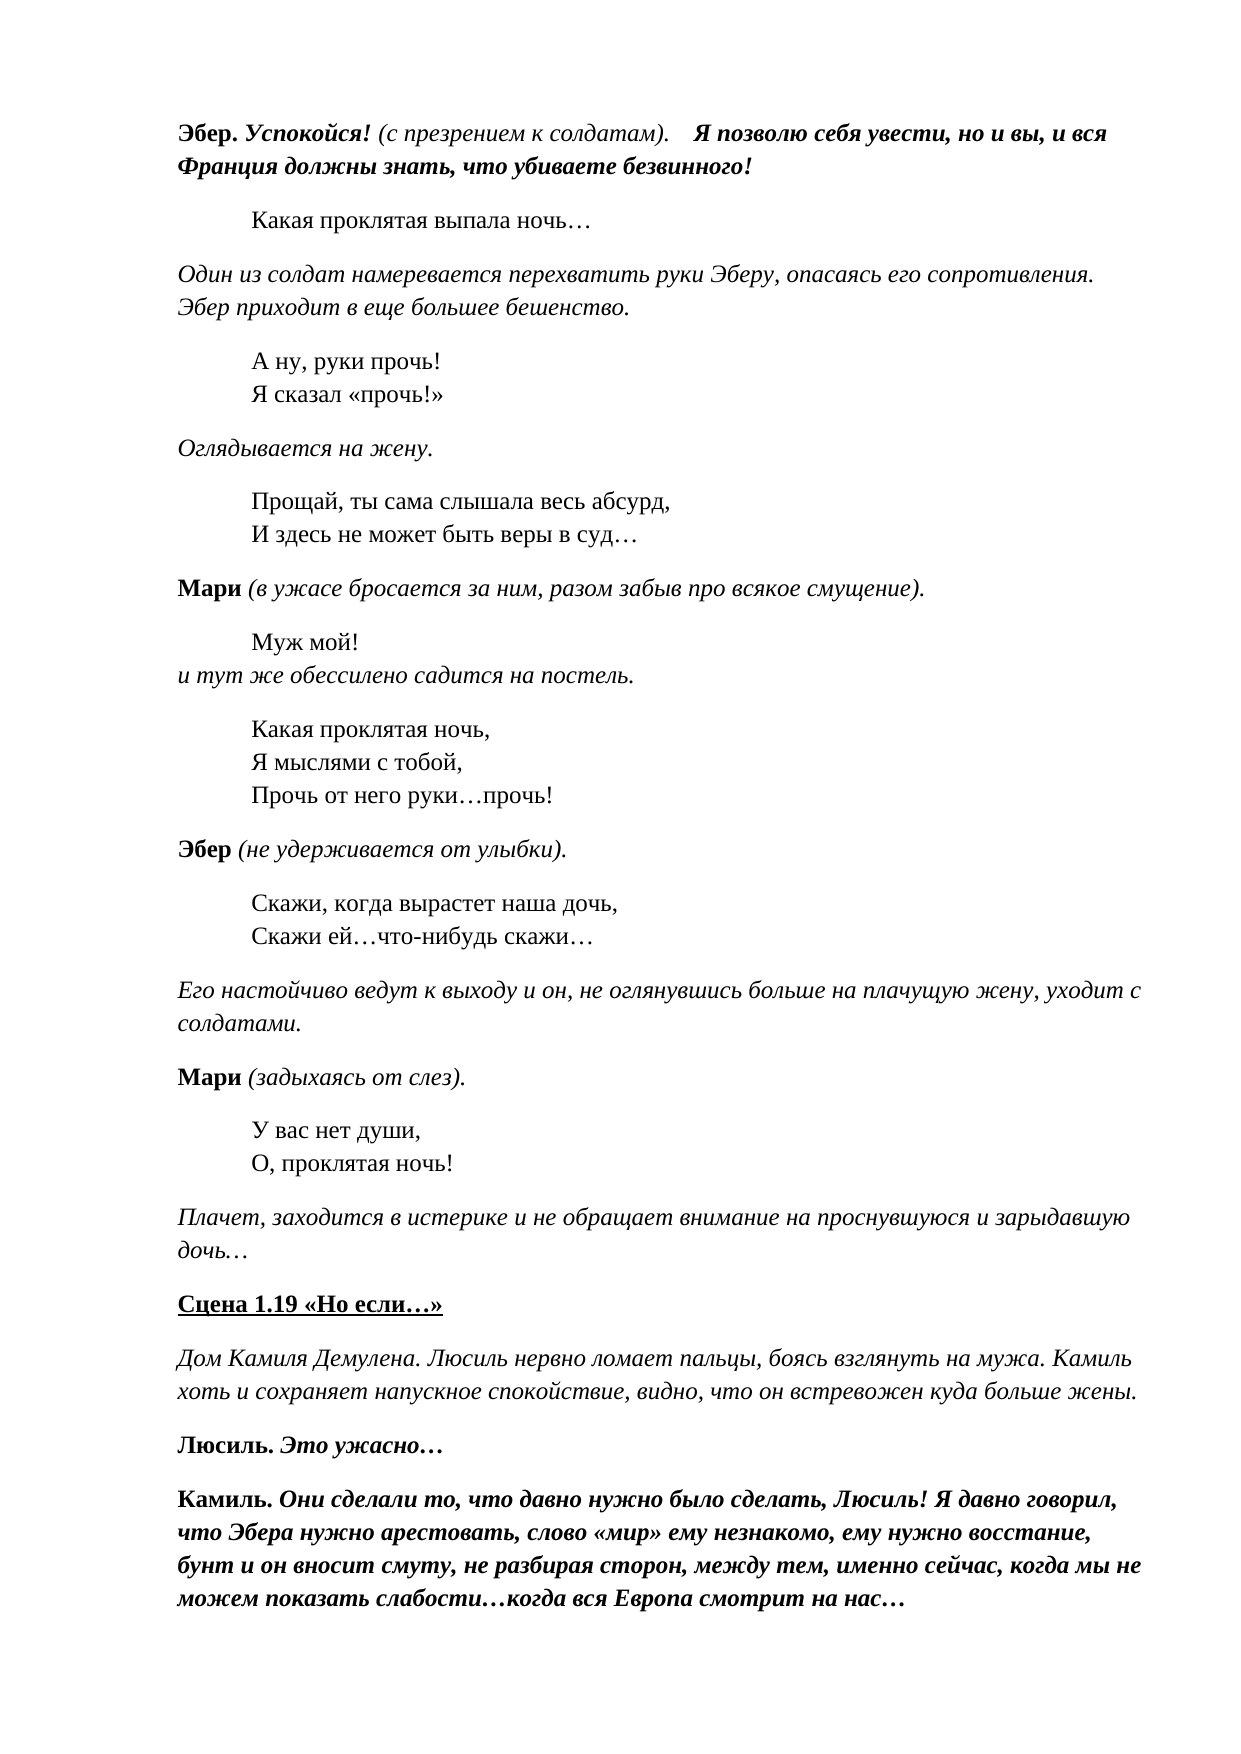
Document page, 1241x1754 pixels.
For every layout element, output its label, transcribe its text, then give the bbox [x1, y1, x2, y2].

text Плачет, заходится в истерике и не обращает внимание на проснувшуюся и зарыдавшую дочь… [177, 1202, 1152, 1264]
text Скажи, когда вырастет наша дочь, Скажи ей…что-нибудь скажи… [177, 888, 1152, 949]
text Люсиль. Это ужасно… [177, 1430, 1152, 1459]
text Его настойчиво ведут к выходу и он, не оглянувшись больше на плачущую жену, уходит с солдатами. [177, 975, 1152, 1036]
text Дом Камиля Демулена. Люсиль нервно ломает пальцы, боясь взглянуть на мужа. Камиль хоть и сохраняет напускное спокойствие, видно, что он встревожен куда больше жены. [177, 1343, 1152, 1405]
text Какая проклятая выпала ночь… [177, 205, 1152, 234]
text У вас нет души, О, проклятая ночь! [177, 1115, 1152, 1177]
text Прощай, ты сама слышала весь абсурд, И здесь не может быть веры в суд… [177, 486, 1152, 548]
text Эбер. Успокойся! (с презрением к солдатам). Я позволю себя увести, но и вы, и вся Франция должны знать, что убиваете безвинного! [177, 118, 1152, 180]
text Сцена 1.19 «Но если…» [177, 1289, 1152, 1318]
text Какая проклятая ночь, Я мыслями с тобой, Прочь от него руки…прочь! [177, 714, 1152, 809]
text А ну, руки прочь! Я сказал «прочь!» [177, 346, 1152, 407]
text Камиль. Они сделали то, что давно нужно было сделать, Люсиль! Я давно говорил, что Эбера нужно арестовать, слово «мир» ему незнакомо, ему нужно восстание, бунт и он вносит смуту, не разбирая сторон, между тем, именно сейчас, когда мы не можем показать слабости…когда вся Европа смотрит на нас… [177, 1484, 1152, 1612]
text Один из солдат намеревается перехватить руки Эберу, опасаясь его сопротивления. Эбер приходит в еще большее бешенство. [177, 259, 1152, 321]
text Мари (задыхаясь от слез). [177, 1062, 1152, 1090]
text Мари (в ужасе бросается за ним, разом забыв про всякое смущение). [177, 573, 1152, 602]
text Оглядывается на жену. [177, 433, 1152, 461]
text Эбер (не удерживается от улыбки). [177, 834, 1152, 863]
text Муж мой! и тут же обессилено садится на постель. [177, 627, 1152, 689]
